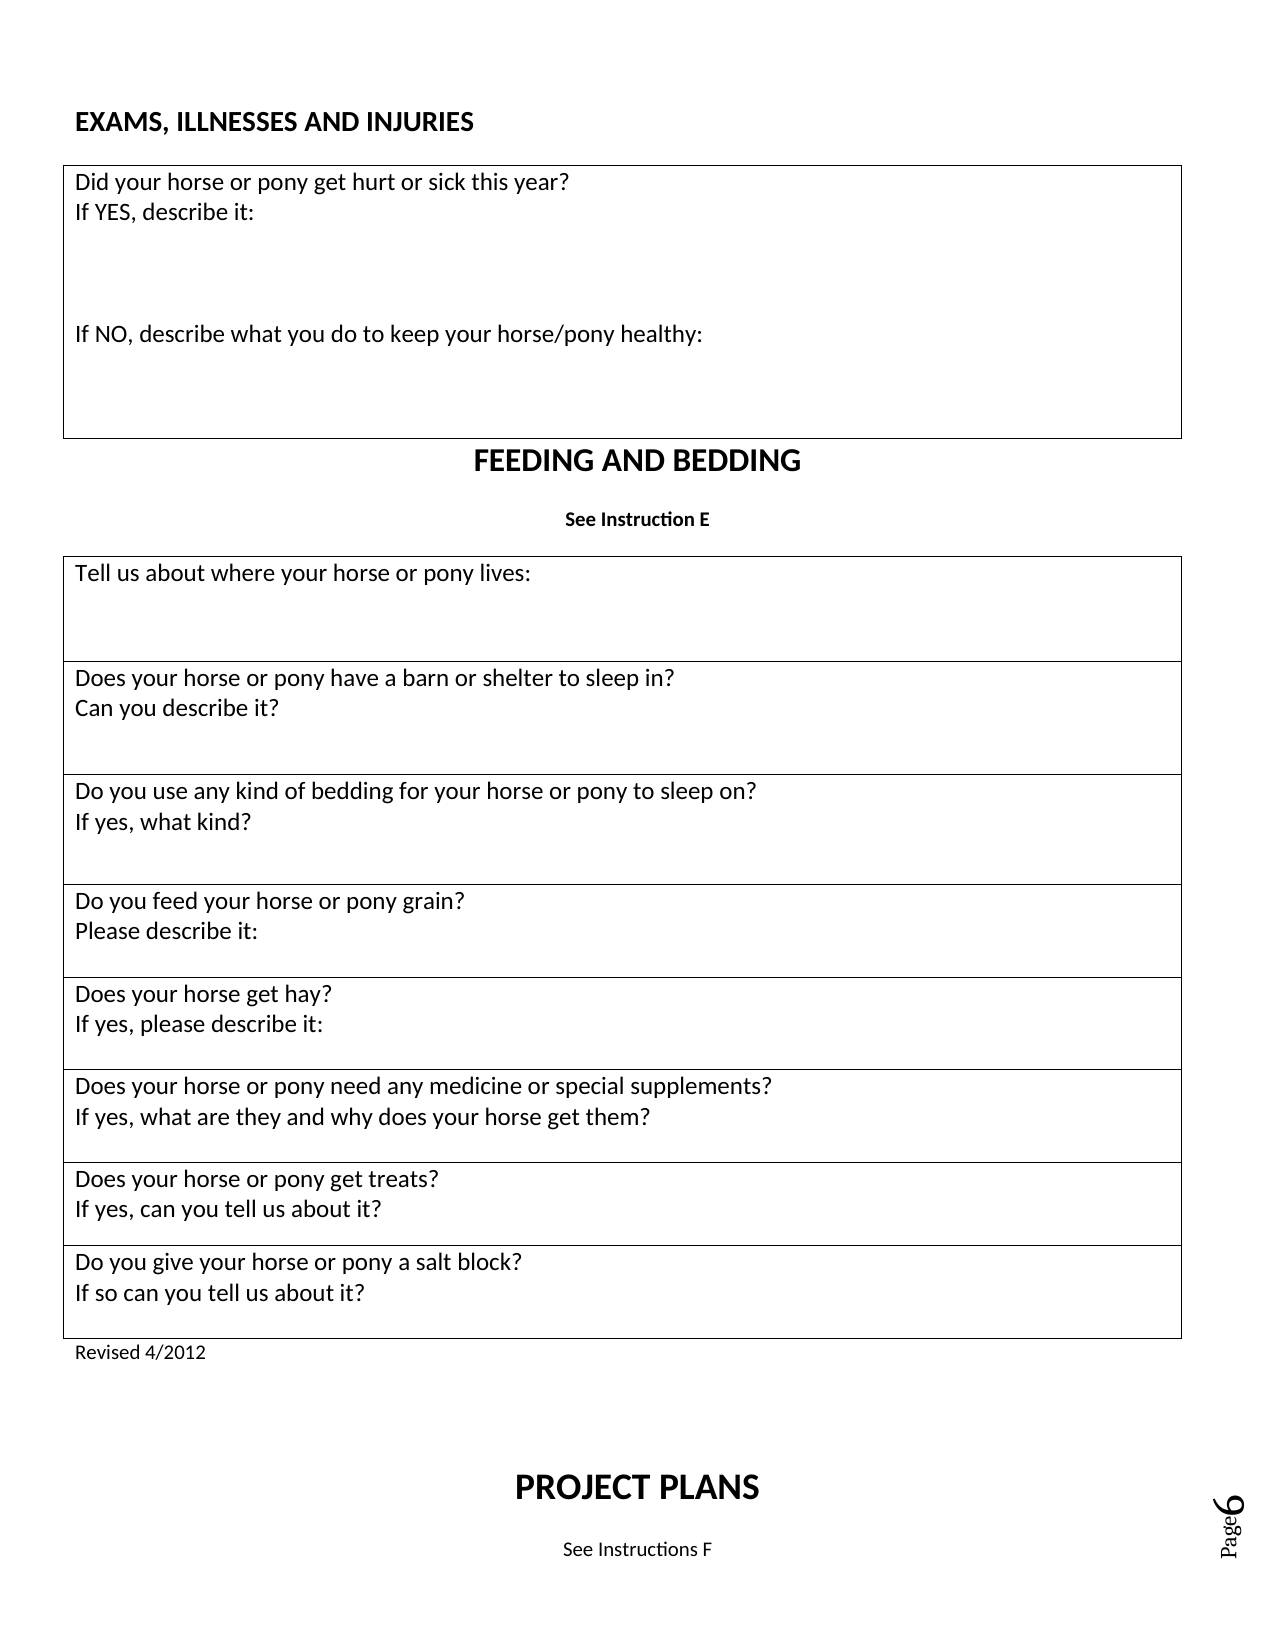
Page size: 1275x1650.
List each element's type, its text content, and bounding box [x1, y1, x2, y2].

table_cell Do you give your horse or pony a salt block? If so can you tell us about it? [64, 1246, 1181, 1338]
text PROJECT PLANS [75, 1463, 1200, 1508]
table_header Did your horse or pony get hurt or sick this year? If YES, describe it: If NO, describe what you do to keep your horse/pony healthy: [64, 166, 1181, 437]
table_cell Does your horse or pony have a barn or shelter to sleep in? Can you describe it? [64, 662, 1181, 774]
table_cell Do you feed your horse or pony grain? Please describe it: [64, 885, 1181, 977]
table_cell Does your horse get hay? If yes, please describe it: [64, 978, 1181, 1069]
table_cell Does your horse or pony get treats? If yes, can you tell us about it? [64, 1163, 1181, 1245]
table_cell Does your horse or pony need any medicine or special supplements? If yes, what are they and why does your horse get them? [64, 1070, 1181, 1162]
text See Instruction E [75, 506, 1200, 532]
text FEEDING AND BEDDING [75, 438, 1200, 479]
text See Instructions F [75, 1536, 1200, 1562]
table_header Tell us about where your horse or pony lives: [64, 557, 1181, 661]
text EXAMS, ILLNESSES AND INJURIES [75, 103, 1200, 139]
text Revised 4/2012 [75, 1339, 1200, 1364]
table_cell Do you use any kind of bedding for your horse or pony to sleep on? If yes, what kind? [64, 775, 1181, 884]
